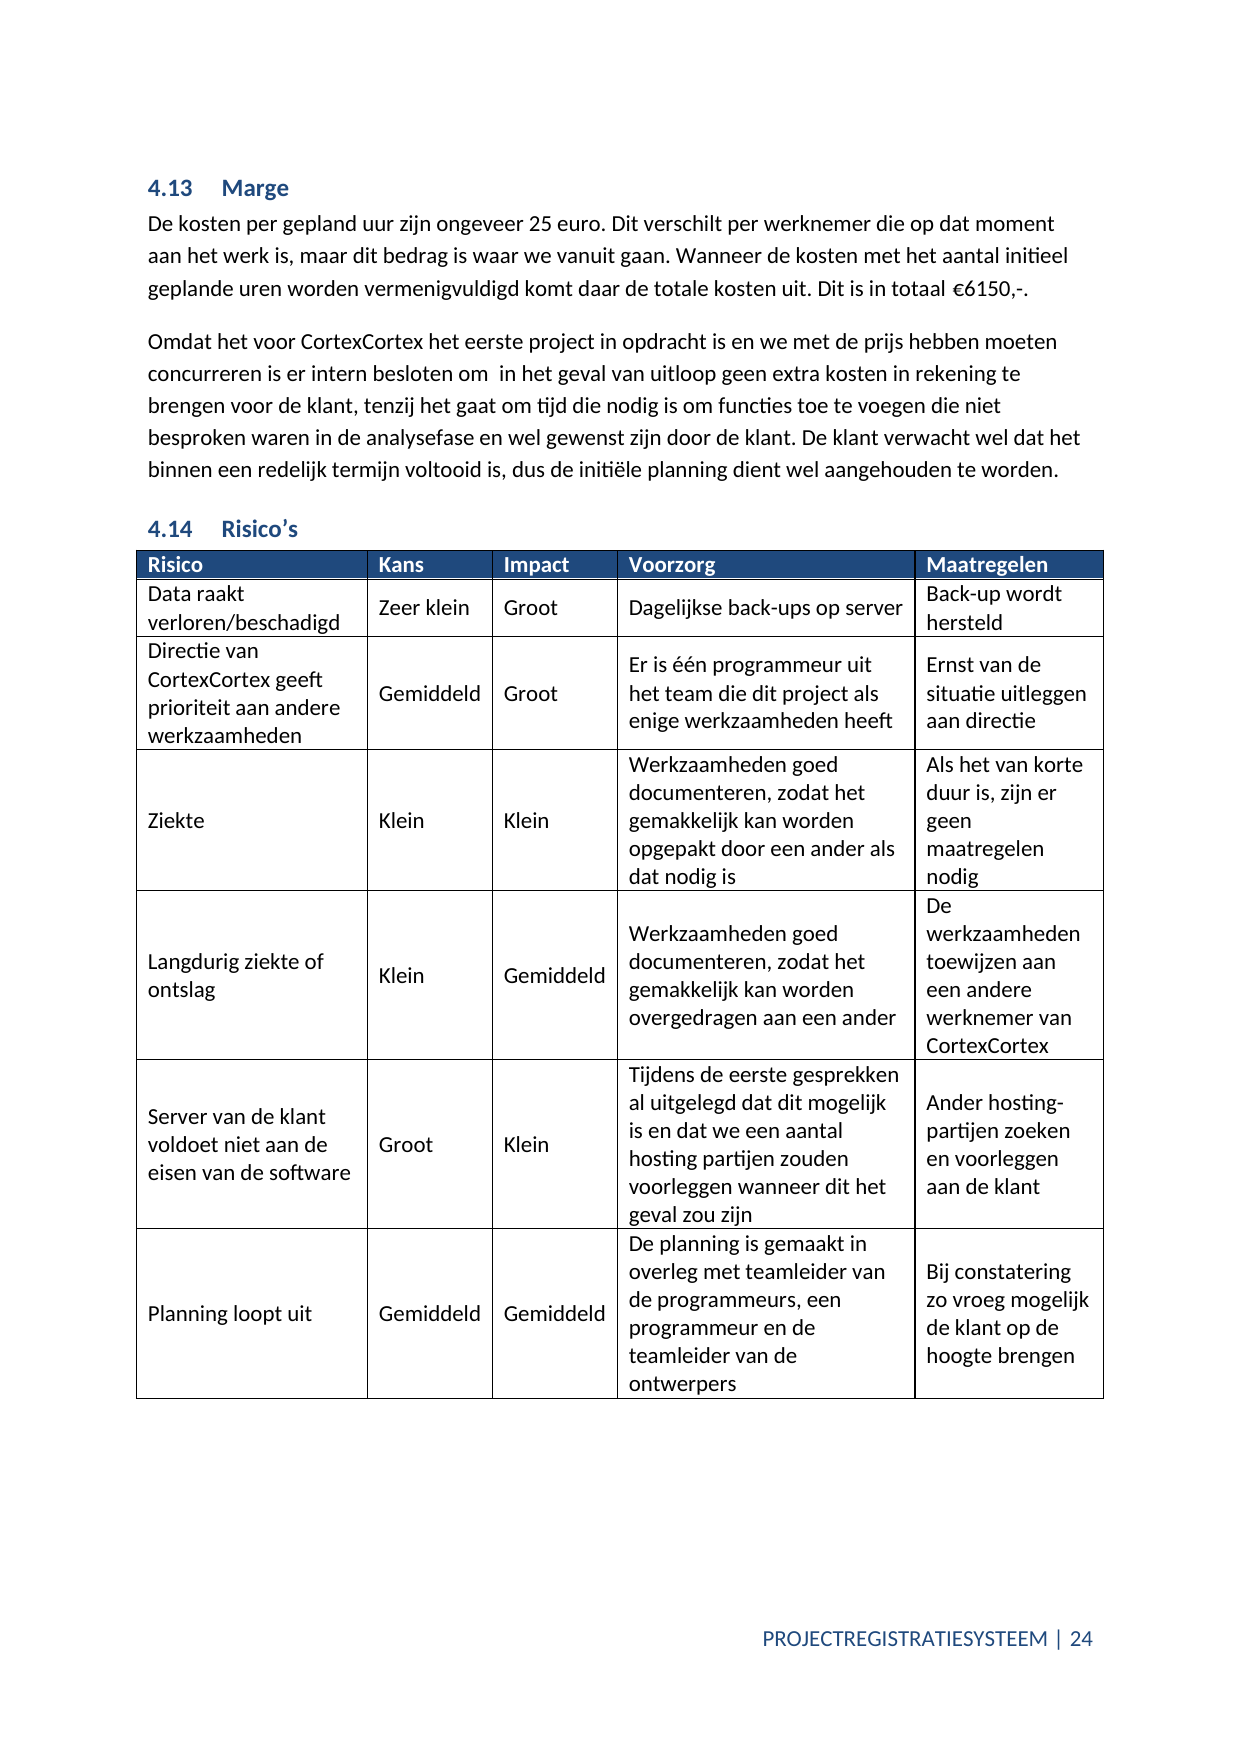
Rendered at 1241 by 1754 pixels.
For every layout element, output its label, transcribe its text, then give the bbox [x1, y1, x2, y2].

table_cell Werkzaamheden goed documenteren, zodat het gemakkelijk kan worden overgedragen aan een ander [618, 891, 914, 1059]
table_cell Groot [493, 637, 617, 749]
table_cell Zeer klein [368, 580, 492, 636]
table_cell Er is één programmeur uit het team die dit project als enige werkzaamheden heeft [618, 637, 914, 749]
table_header Maatregelen [916, 551, 1103, 578]
table_cell Als het van korte duur is, zijn er geen maatregelen nodig [916, 750, 1103, 890]
text 4.14 Risico’s [148, 513, 1093, 543]
table_header Kans [368, 551, 492, 578]
table_cell Ernst van de situatie uitleggen aan directie [916, 637, 1103, 749]
table_cell Klein [493, 750, 617, 890]
table_cell Werkzaamheden goed documenteren, zodat het gemakkelijk kan worden opgepakt door een ander als dat nodig is [618, 750, 914, 890]
table_cell Server van de klant voldoet niet aan de eisen van de software [137, 1060, 367, 1228]
table_cell Langdurig ziekte of ontslag [137, 891, 367, 1059]
table_cell Ziekte [137, 750, 367, 890]
table_header Voorzorg [618, 551, 914, 578]
table_cell Directie van CortexCortex geeft prioriteit aan andere werkzaamheden [137, 637, 367, 749]
table_cell Groot [368, 1060, 492, 1228]
table_cell Tijdens de eerste gesprekken al uitgelegd dat dit mogelijk is en dat we een aantal hosting partijen zouden voorleggen wanneer dit het geval zou zijn [618, 1060, 914, 1228]
table_cell De planning is gemaakt in overleg met teamleider van de programmeurs, een programmeur en de teamleider van de ontwerpers [618, 1229, 914, 1397]
table_cell Klein [368, 891, 492, 1059]
table_header Impact [493, 551, 617, 578]
table_cell Gemiddeld [368, 637, 492, 749]
text Omdat het voor CortexCortex het eerste project in opdracht is en we met de prijs hebben moeten concurreren is er intern besloten om in het geval van uitloop geen extra kosten in rekening te brengen voor de klant, tenzij het gaat om tijd die nodig is om functies toe te voegen die niet besproken waren in de analysefase en wel gewenst zijn door de klant. De klant verwacht wel dat het binnen een redelijk termijn voltooid is, dus de initiële planning dient wel aangehouden te worden. [148, 327, 1093, 483]
table_cell Bij constatering zo vroeg mogelijk de klant op de hoogte brengen [916, 1229, 1103, 1397]
table_cell Planning loopt uit [137, 1229, 367, 1397]
table_cell Back-up wordt hersteld [916, 580, 1103, 636]
table_cell Dagelijkse back-ups op server [618, 580, 914, 636]
table_cell De werkzaamheden toewijzen aan een andere werknemer van CortexCortex [916, 891, 1103, 1059]
table_cell Data raakt verloren/beschadigd [137, 580, 367, 636]
table_cell Gemiddeld [493, 1229, 617, 1397]
table_cell Klein [493, 1060, 617, 1228]
text 4.13 Marge [148, 173, 1093, 203]
table_cell Klein [368, 750, 492, 890]
table_cell Gemiddeld [368, 1229, 492, 1397]
table_header Risico [137, 551, 367, 578]
table_cell Groot [493, 580, 617, 636]
table_cell Gemiddeld [493, 891, 617, 1059]
table_cell Ander hosting-partijen zoeken en voorleggen aan de klant [916, 1060, 1103, 1228]
text De kosten per gepland uur zijn ongeveer 25 euro. Dit verschilt per werknemer die op dat moment aan het werk is, maar dit bedrag is waar we vanuit gaan. Wanneer de kosten met het aantal initieel geplande uren worden vermenigvuldigd komt daar de totale kosten uit. Dit is in totaal €6150,-. [148, 209, 1093, 302]
